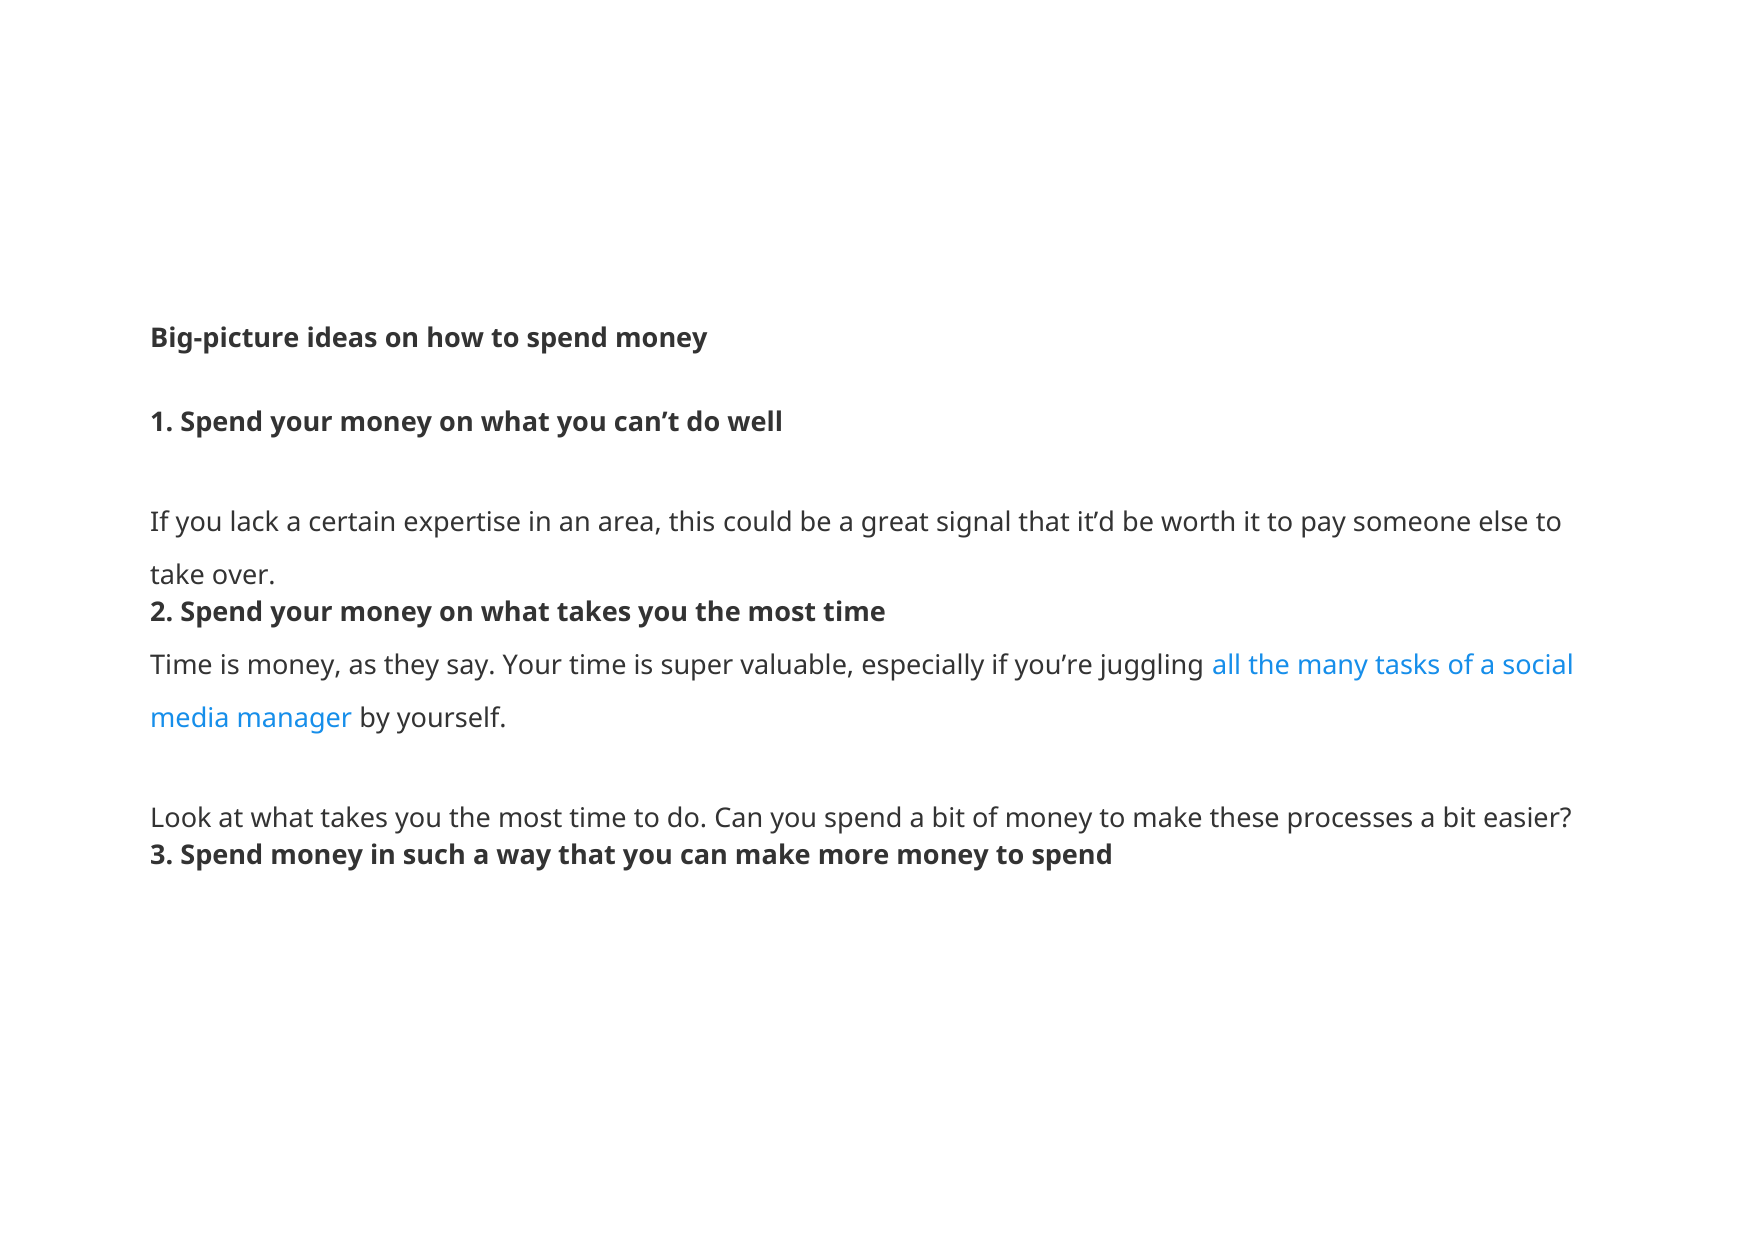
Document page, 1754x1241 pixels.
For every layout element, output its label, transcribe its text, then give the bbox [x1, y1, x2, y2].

text Big-picture ideas on how to spend money [150, 319, 1604, 356]
text 2. Spend your money on what takes you the most time [150, 592, 1604, 629]
text If you lack a certain expertise in an area, this could be a great signal that it’d be worth it to pay someone else to take over. [150, 486, 1604, 592]
text Look at what takes you the most time to do. Can you spend a bit of money to make these processes a bit easier? [150, 782, 1604, 836]
text Time is money, as they say. Your time is super valuable, especially if you’re juggling all the many tasks of a social media manager by yourself. [150, 629, 1604, 736]
text 3. Spend money in such a way that you can make more money to spend [150, 836, 1604, 872]
text 1. Spend your money on what you can’t do well [150, 402, 1604, 439]
